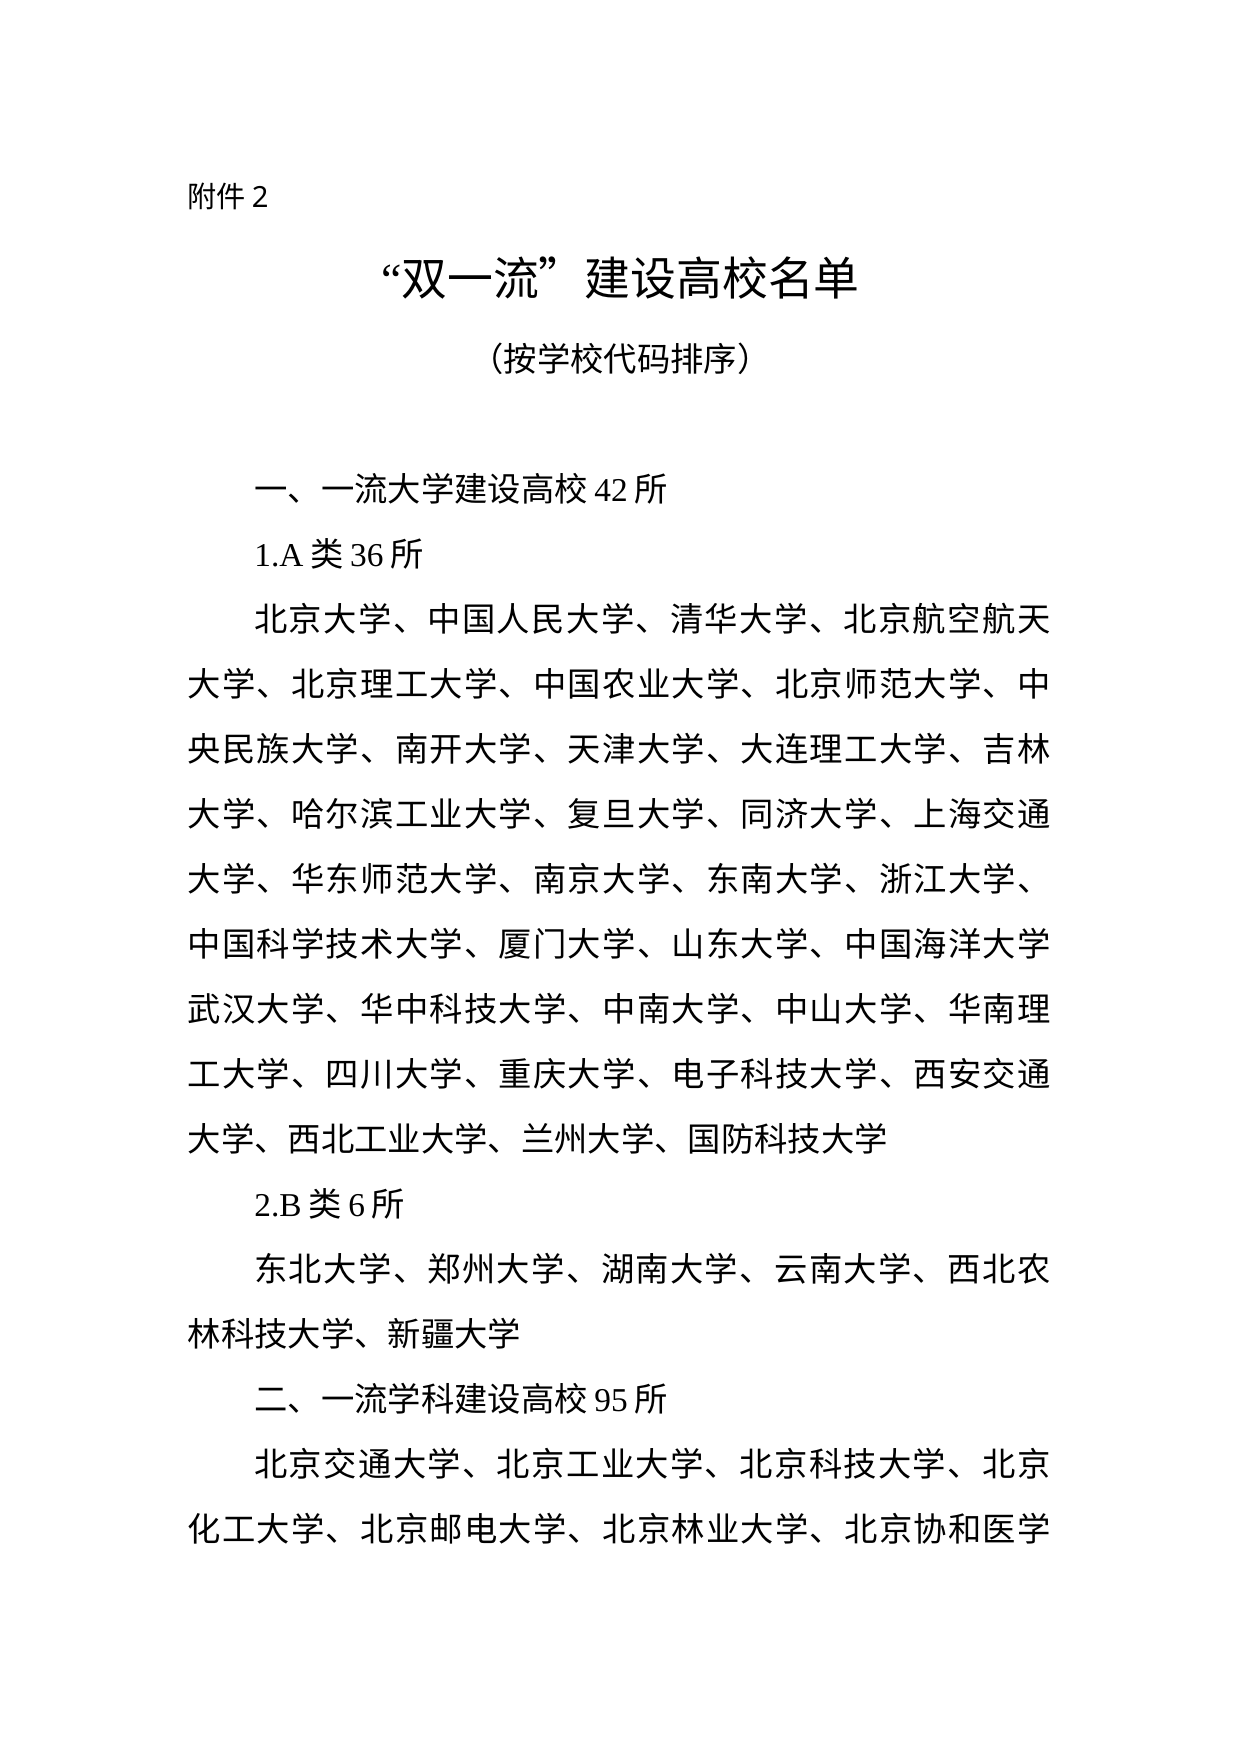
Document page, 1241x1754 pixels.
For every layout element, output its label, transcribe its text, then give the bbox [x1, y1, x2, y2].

text 二、一流学科建设高校95所 [187, 1364, 1053, 1429]
text 2.B类6所 [187, 1169, 1053, 1234]
text 北京大学、中国人民大学、清华大学、北京航空航天大学、北京理工大学、中国农业大学、北京师范大学、中央民族大学、南开大学、天津大学、大连理工大学、吉林大学、哈尔滨工业大学、复旦大学、同济大学、上海交通大学、华东师范大学、南京大学、东南大学、浙江大学、中国科学技术大学、厦门大学、山东大学、中国海洋大学、武汉大学、华中科技大学、中南大学、中山大学、华南理工大学、四川大学、重庆大学、电子科技大学、西安交通大学、西北工业大学、兰州大学、国防科技大学 [187, 584, 1053, 1169]
text “双一流”建设高校名单 [187, 227, 1053, 324]
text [187, 1429, 1053, 1559]
text 附件2 [187, 162, 1053, 227]
text 1.A类36所 [187, 519, 1053, 584]
text （按学校代码排序） [187, 324, 1053, 389]
text 东北大学、郑州大学、湖南大学、云南大学、西北农林科技大学、新疆大学 [187, 1234, 1053, 1364]
text 一、一流大学建设高校42所 [187, 454, 1053, 519]
